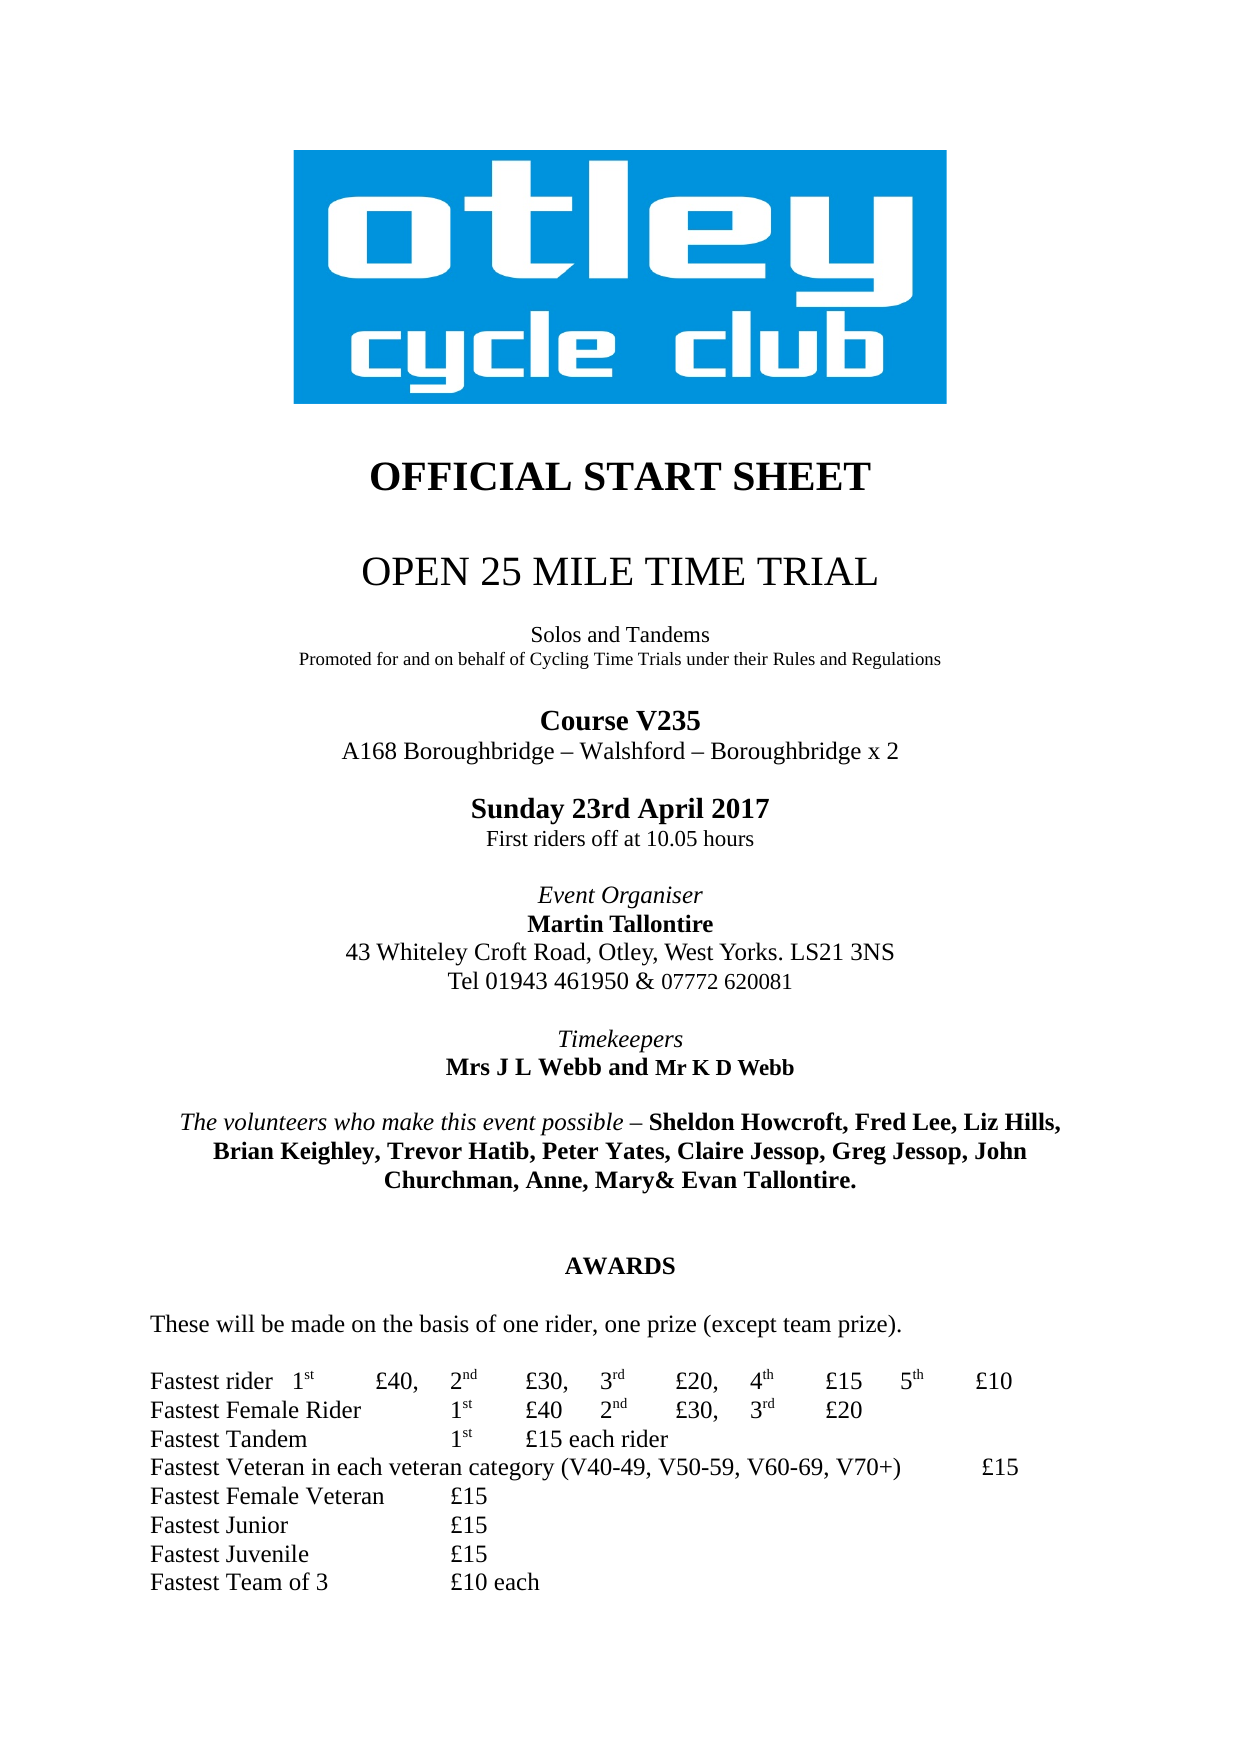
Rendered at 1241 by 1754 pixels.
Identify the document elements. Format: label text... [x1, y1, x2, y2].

picture [559, 331, 615, 377]
text Fastest Female Rider 1st £40 2nd £30, 3rd £20 [150, 1395, 1090, 1424]
text AWARDS [150, 1251, 1090, 1280]
text Fastest Team of 3 £10 each [150, 1567, 1090, 1596]
picture [589, 161, 627, 278]
picture [791, 197, 912, 307]
picture [464, 161, 572, 278]
text First riders off at 10.05 hours [150, 825, 1090, 851]
text Promoted for and on behalf of Cycling Time Trials under their Rules and Regulations [150, 647, 1090, 669]
text Fastest Veteran in each veteran category (V40-49, V50-59, V60-69, V70+) £15 [150, 1452, 1090, 1481]
picture [649, 197, 771, 278]
picture [351, 331, 401, 378]
picture [732, 311, 750, 378]
text Fastest Juvenile £15 [150, 1539, 1090, 1567]
text Fastest Female Veteran £15 [150, 1481, 1090, 1510]
text 43 Whiteley Croft Road, Otley, West Yorks. LS21 3NS [150, 937, 1090, 966]
picture [408, 331, 464, 393]
text Event Organiser [150, 880, 1090, 909]
text OPEN 25 MILE TIME TRIAL [150, 547, 1090, 595]
text Martin Tallontire [150, 909, 1090, 937]
text Fastest rider 1st £40, 2nd £30, 3rd £20, 4th £15 5th £10 [150, 1366, 1090, 1395]
picture [760, 331, 817, 377]
picture [827, 311, 883, 377]
text OFFICIAL START SHEET [150, 451, 1090, 499]
text Timekeepers [150, 1024, 1090, 1052]
text A168 Boroughbridge – Walshford – Boroughbridge x 2 [150, 736, 1090, 765]
text Tel 01943 461950 & 07772 620081 [150, 966, 1090, 995]
text These will be made on the basis of one rider, one prize (except team prize). [150, 1309, 1090, 1337]
picture [328, 197, 450, 278]
text Solos and Tandems [150, 621, 1090, 647]
picture [531, 311, 548, 377]
text The volunteers who make this event possible – Sheldon Howcroft, Fred Lee, Liz Hills, Brian Keighley, Trevor Hatib, Peter Yates, Claire Jessop, Greg Jessop, John Churchman, Anne, Mary& Evan Tallontire. [150, 1107, 1090, 1194]
picture [676, 331, 726, 377]
picture [474, 331, 524, 377]
text Fastest Tandem 1st £15 each rider [150, 1424, 1090, 1452]
text Fastest Junior £15 [150, 1510, 1090, 1539]
text Course V235 [150, 703, 1090, 736]
text Mrs J L Webb and Mr K D Webb [150, 1052, 1090, 1081]
text Sunday 23rd April 2017 [150, 791, 1090, 825]
